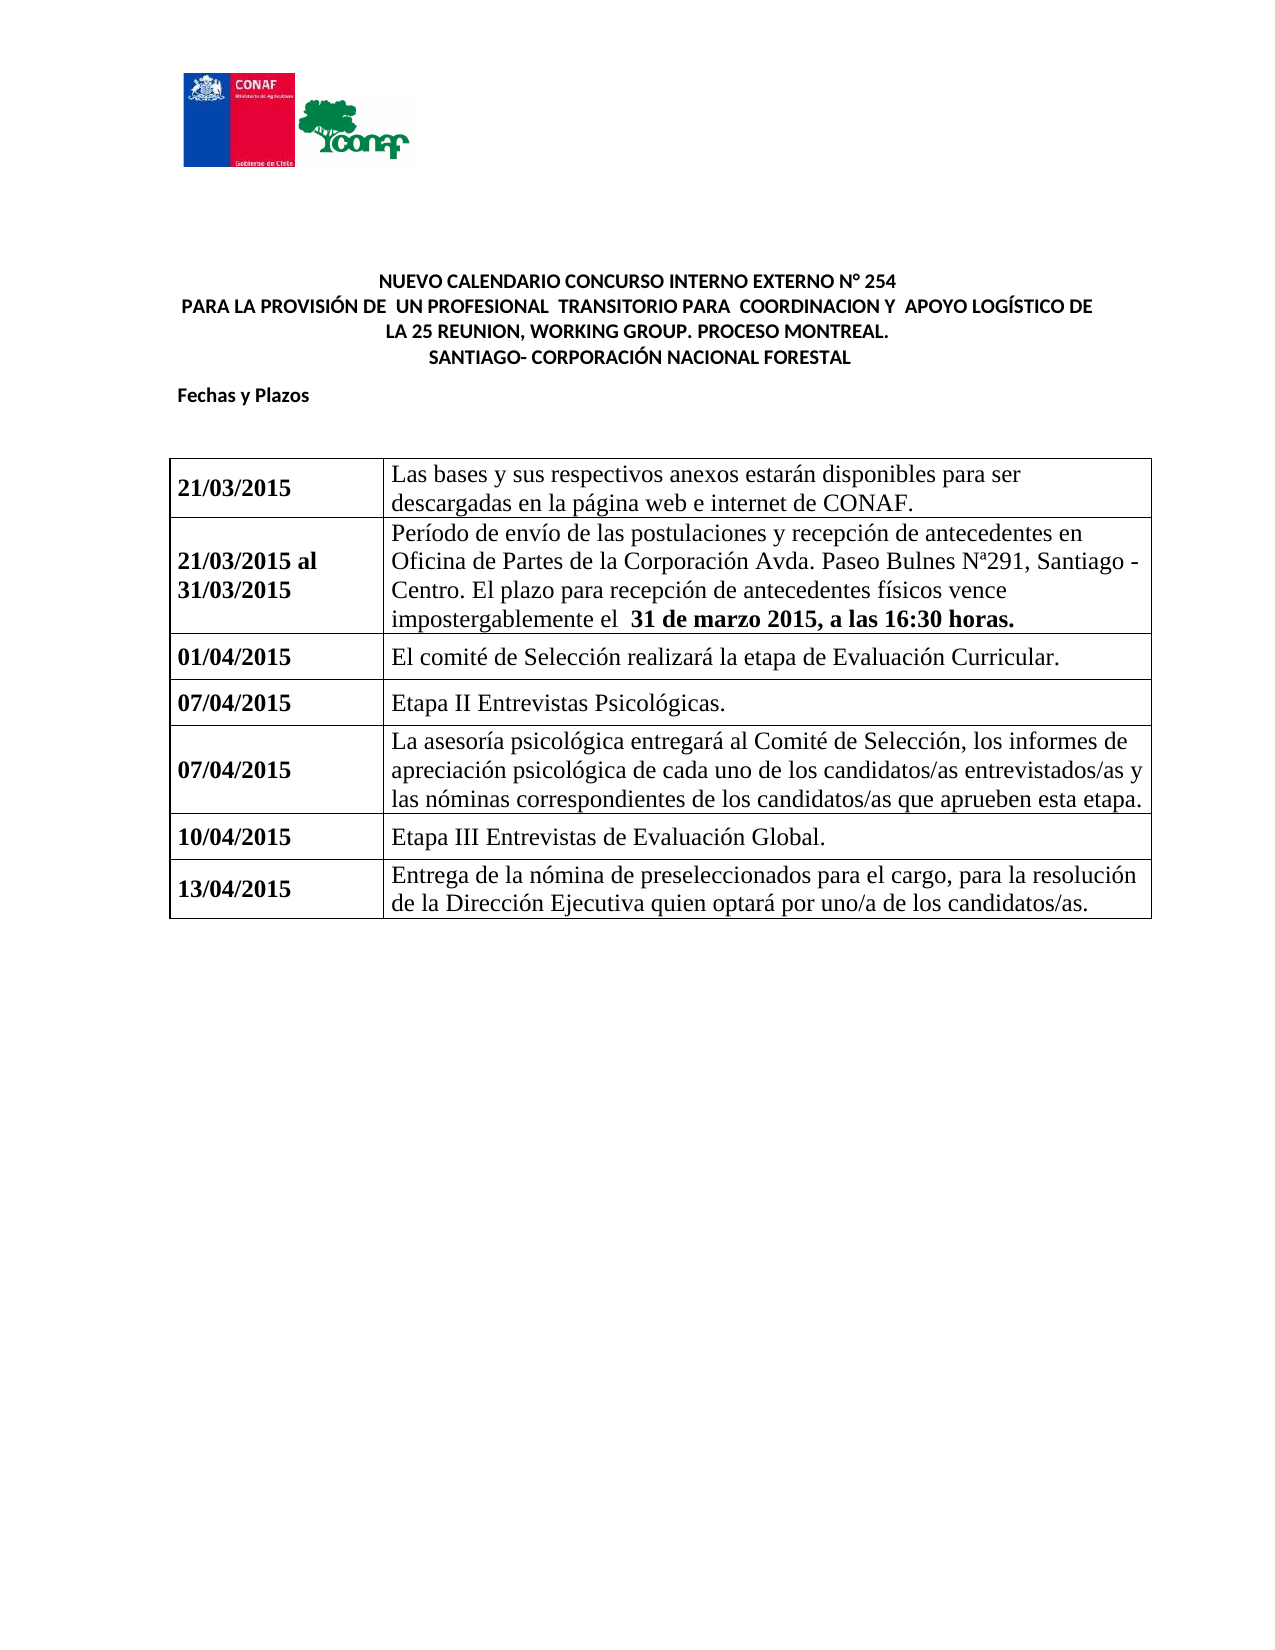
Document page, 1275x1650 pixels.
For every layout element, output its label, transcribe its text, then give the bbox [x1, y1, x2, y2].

table_cell Entrega de la nómina de preseleccionados para el cargo, para la resolución de la Dirección Ejecutiva quien optará por uno/a de los candidatos/as. [384, 860, 1151, 918]
picture [183, 73, 415, 167]
table_cell 10/04/2015 [171, 814, 383, 859]
table_header Las bases y sus respectivos anexos estarán disponibles para ser descargadas en la página web e internet de CONAF. [384, 459, 1151, 517]
table_cell 21/03/2015 al 31/03/2015 [171, 518, 383, 633]
text PARA LA PROVISIÓN DE UN PROFESIONAL TRANSITORIO PARA COORDINACION Y APOYO LOGÍSTICO DE LA 25 REUNION, WORKING GROUP. PROCESO MONTREAL. [177, 293, 1098, 344]
table_cell La asesoría psicológica entregará al Comité de Selección, los informes de apreciación psicológica de cada uno de los candidatos/as entrevistados/as y las nóminas correspondientes de los candidatos/as que aprueben esta etapa. [384, 726, 1151, 812]
text NUEVO CALENDARIO CONCURSO INTERNO EXTERNO N° 254 [177, 268, 1098, 293]
table_cell 07/04/2015 [171, 726, 383, 812]
subtitle Fechas y Plazos [177, 382, 1098, 407]
text SANTIAGO- CORPORACIÓN NACIONAL FORESTAL [177, 344, 1098, 369]
table_cell Etapa II Entrevistas Psicológicas. [384, 680, 1151, 725]
table_cell 07/04/2015 [171, 680, 383, 725]
table_cell 01/04/2015 [171, 634, 383, 679]
table_cell Período de envío de las postulaciones y recepción de antecedentes en Oficina de Partes de la Corporación Avda. Paseo Bulnes Nª291, Santiago - Centro. El plazo para recepción de antecedentes físicos vence impostergablemente el 31 de marzo 2015, a las 16:30 horas. [384, 518, 1151, 633]
table_cell 13/04/2015 [171, 860, 383, 918]
table_cell Etapa III Entrevistas de Evaluación Global. [384, 814, 1151, 859]
table_cell El comité de Selección realizará la etapa de Evaluación Curricular. [384, 634, 1151, 679]
table_header 21/03/2015 [171, 459, 383, 517]
